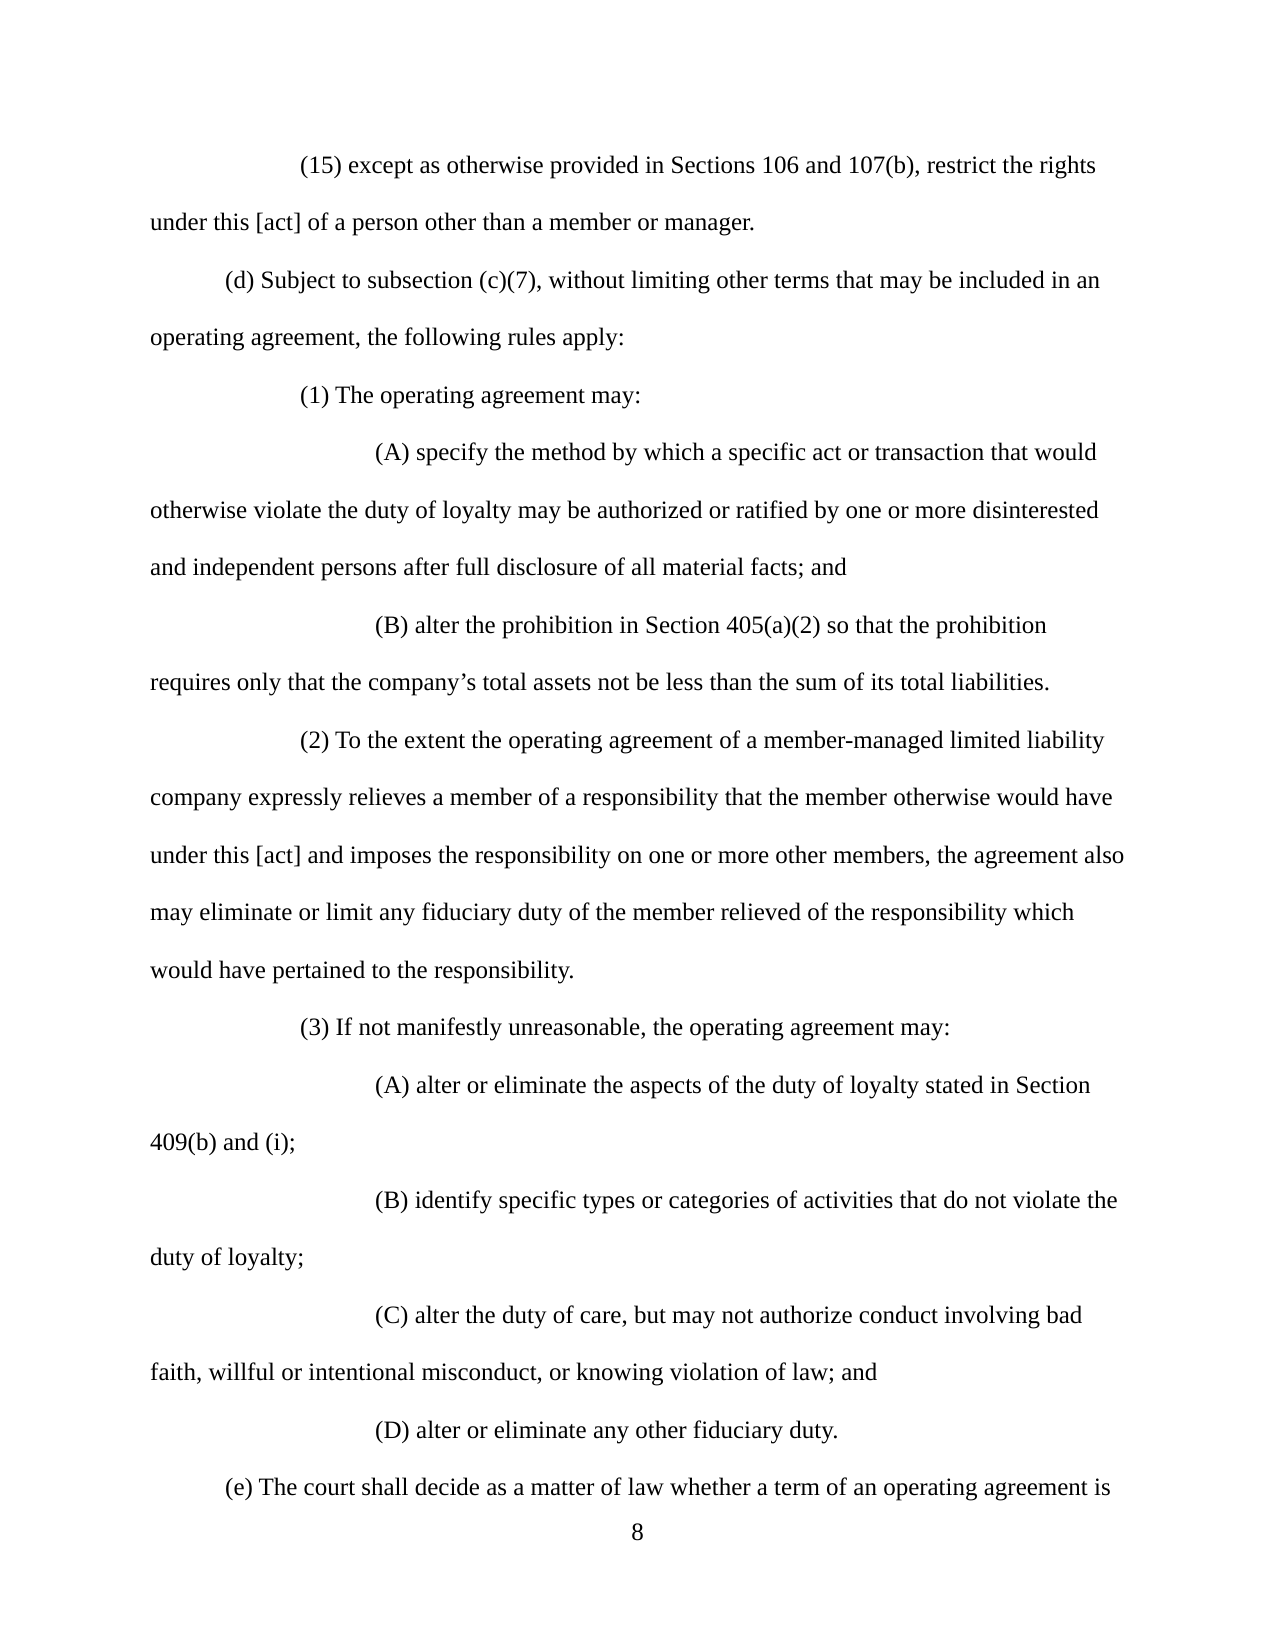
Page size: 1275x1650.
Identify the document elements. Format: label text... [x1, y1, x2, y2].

text (A) specify the method by which a specific act or transaction that would otherwise violate the duty of loyalty may be authorized or ratified by one or more disinterested and independent persons after full disclosure of all material facts; and [150, 437, 1125, 581]
text (3) If not manifestly unreasonable, the operating agreement may: [150, 1012, 1125, 1041]
text (1) The operating agreement may: [150, 380, 1125, 409]
text (B) identify specific types or categories of activities that do not violate the duty of loyalty; [150, 1185, 1125, 1271]
text (B) alter the prohibition in Section 405(a)(2) so that the prohibition requires only that the company’s total assets not be less than the sum of its total liabilities. [150, 610, 1125, 696]
text (2) To the extent the operating agreement of a member-managed limited liability company expressly relieves a member of a responsibility that the member otherwise would have under this [act] and imposes the responsibility on one or more other members, the agreement also may eliminate or limit any fiduciary duty of the member relieved of the responsibility which would have pertained to the responsibility. [150, 725, 1125, 984]
text (C) alter the duty of care, but may not authorize conduct involving bad faith, willful or intentional misconduct, or knowing violation of law; and [150, 1300, 1125, 1386]
text (A) alter or eliminate the aspects of the duty of loyalty stated in Section 409(b) and (i); [150, 1070, 1125, 1156]
text (d) Subject to subsection (c)(7), without limiting other terms that may be included in an operating agreement, the following rules apply: [150, 265, 1125, 351]
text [150, 1472, 1125, 1501]
text (15) except as otherwise provided in Sections 106 and 107(b), restrict the rights under this [act] of a person other than a member or manager. [150, 150, 1125, 236]
text (D) alter or eliminate any other fiduciary duty. [150, 1415, 1125, 1444]
